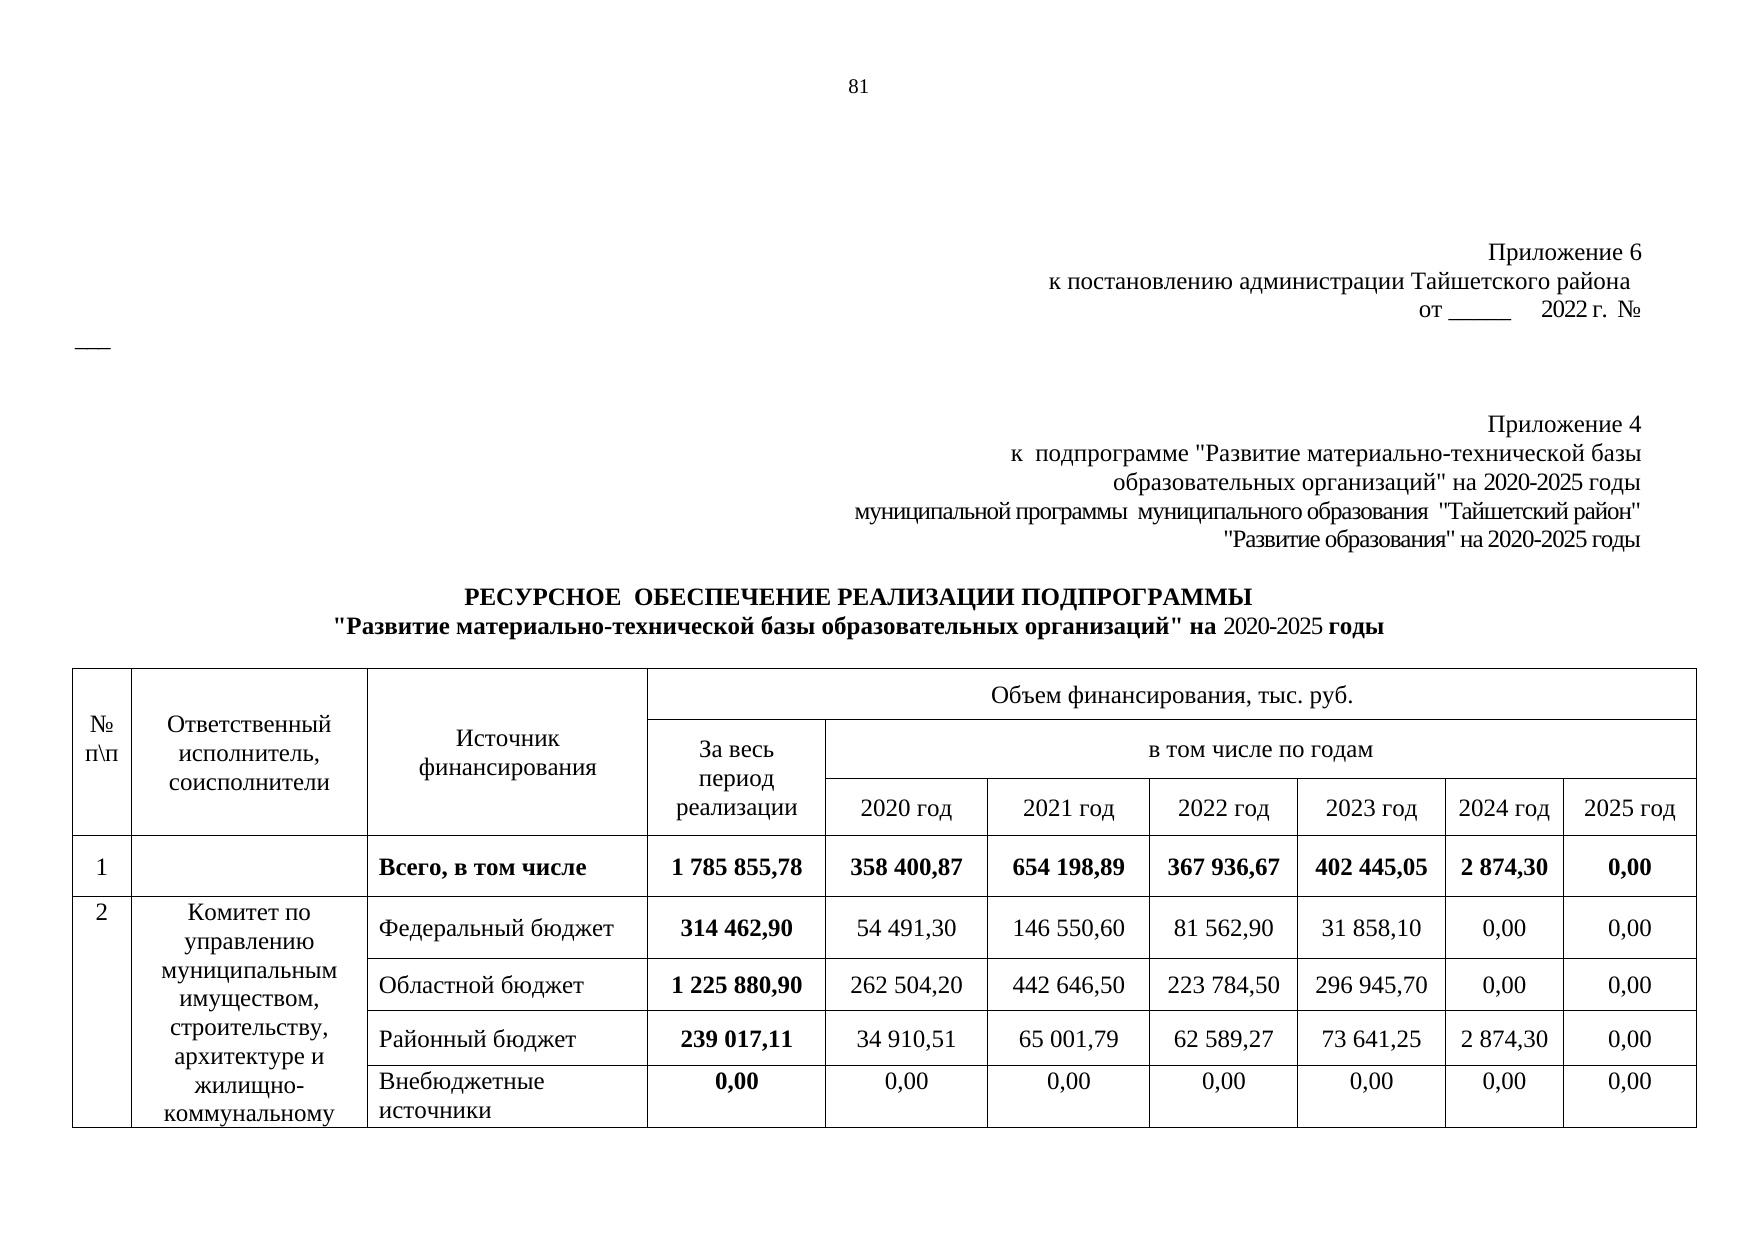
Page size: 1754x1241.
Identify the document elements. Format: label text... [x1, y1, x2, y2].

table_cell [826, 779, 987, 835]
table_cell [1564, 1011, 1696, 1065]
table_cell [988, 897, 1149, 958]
text Приложение 6 [75, 237, 1642, 266]
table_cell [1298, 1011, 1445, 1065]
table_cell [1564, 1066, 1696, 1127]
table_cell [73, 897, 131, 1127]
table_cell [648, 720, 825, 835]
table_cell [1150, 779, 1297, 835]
text "Развитие образования" на 2020-2025 годы [75, 524, 1642, 553]
text к подпрограмме "Развитие материально-технической базы [75, 438, 1642, 467]
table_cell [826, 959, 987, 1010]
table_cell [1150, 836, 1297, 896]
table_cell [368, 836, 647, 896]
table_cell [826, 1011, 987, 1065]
text РЕСУРСНОЕ ОБЕСПЕЧЕНИЕ РЕАЛИЗАЦИИ ПОДПРОГРАММЫ [75, 582, 1642, 611]
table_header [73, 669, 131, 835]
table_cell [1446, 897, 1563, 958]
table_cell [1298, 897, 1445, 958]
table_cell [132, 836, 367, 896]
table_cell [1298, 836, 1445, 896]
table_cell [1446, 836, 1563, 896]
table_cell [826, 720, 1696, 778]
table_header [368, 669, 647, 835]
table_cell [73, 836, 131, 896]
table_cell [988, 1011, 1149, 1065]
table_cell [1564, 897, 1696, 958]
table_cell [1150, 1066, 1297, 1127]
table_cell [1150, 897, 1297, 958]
text муниципальной программы муниципального образования "Тайшетский район" [75, 496, 1642, 524]
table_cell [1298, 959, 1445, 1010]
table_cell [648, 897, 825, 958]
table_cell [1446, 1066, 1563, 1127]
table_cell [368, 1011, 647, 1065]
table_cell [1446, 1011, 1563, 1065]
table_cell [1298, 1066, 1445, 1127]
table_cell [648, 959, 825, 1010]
text от _____ 2022 г. № ___ [75, 294, 1642, 352]
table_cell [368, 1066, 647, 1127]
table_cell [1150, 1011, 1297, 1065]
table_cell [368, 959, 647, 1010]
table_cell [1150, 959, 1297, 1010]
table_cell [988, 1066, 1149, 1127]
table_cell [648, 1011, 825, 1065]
text "Развитие материально-технической базы образовательных организаций" на 2020-2025 годы [75, 611, 1642, 639]
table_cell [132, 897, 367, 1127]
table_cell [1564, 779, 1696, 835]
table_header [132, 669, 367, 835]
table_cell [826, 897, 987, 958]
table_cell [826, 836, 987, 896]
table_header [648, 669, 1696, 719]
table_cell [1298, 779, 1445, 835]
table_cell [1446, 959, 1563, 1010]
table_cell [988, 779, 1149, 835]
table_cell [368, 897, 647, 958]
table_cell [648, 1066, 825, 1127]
text образовательных организаций" на 2020-2025 годы [75, 467, 1642, 496]
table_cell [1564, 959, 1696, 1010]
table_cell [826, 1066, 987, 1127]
text Приложение 4 [75, 409, 1642, 438]
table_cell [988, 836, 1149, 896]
text к постановлению администрации Тайшетского района [75, 266, 1642, 294]
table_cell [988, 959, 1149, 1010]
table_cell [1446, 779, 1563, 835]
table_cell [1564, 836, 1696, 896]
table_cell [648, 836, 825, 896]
